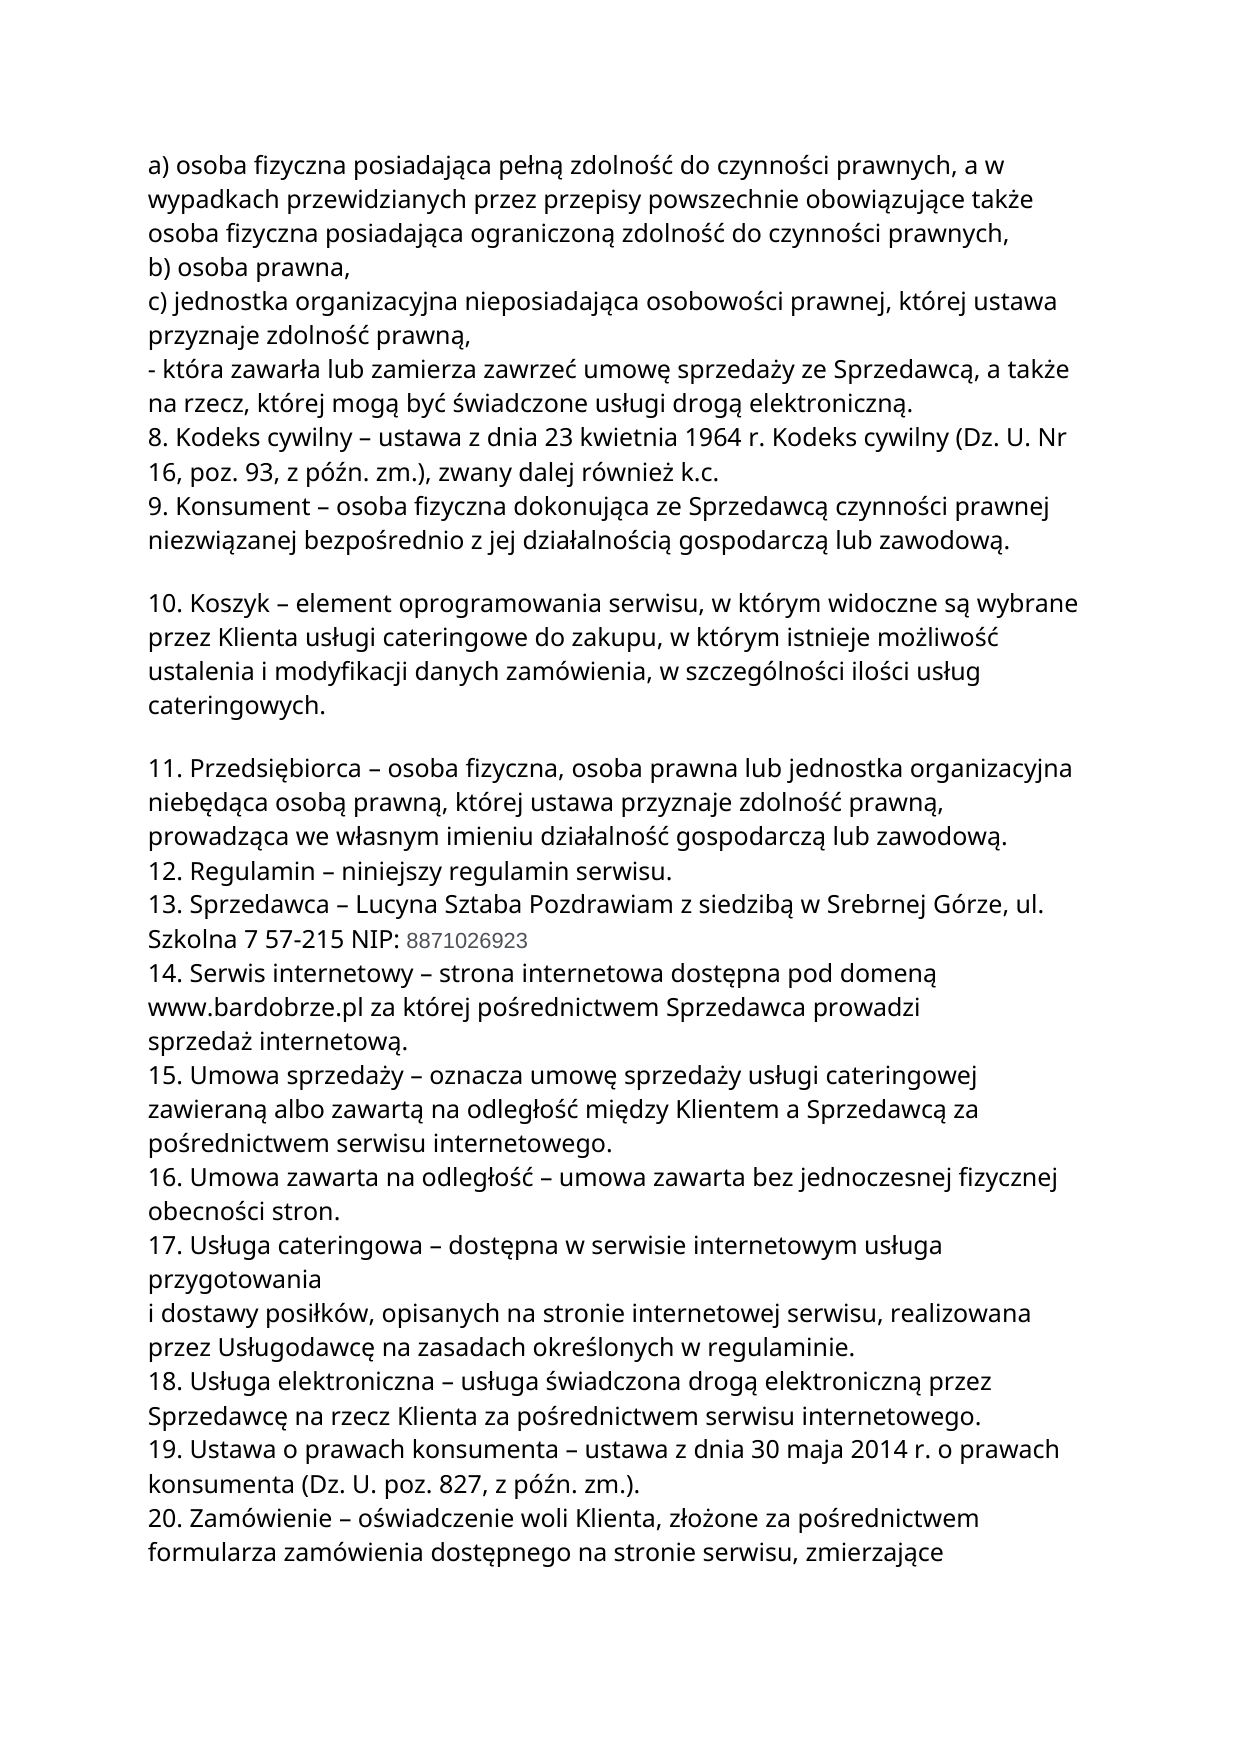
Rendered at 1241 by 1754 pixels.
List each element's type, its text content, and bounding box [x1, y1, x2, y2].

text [148, 751, 1093, 1568]
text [148, 148, 1093, 556]
text 10. Koszyk – element oprogramowania serwisu, w którym widoczne są wybrane przez Klienta usługi cateringowe do zakupu, w którym istnieje możliwość ustalenia i modyfikacji danych zamówienia, w szczególności ilości usług cateringowych. [148, 586, 1093, 722]
